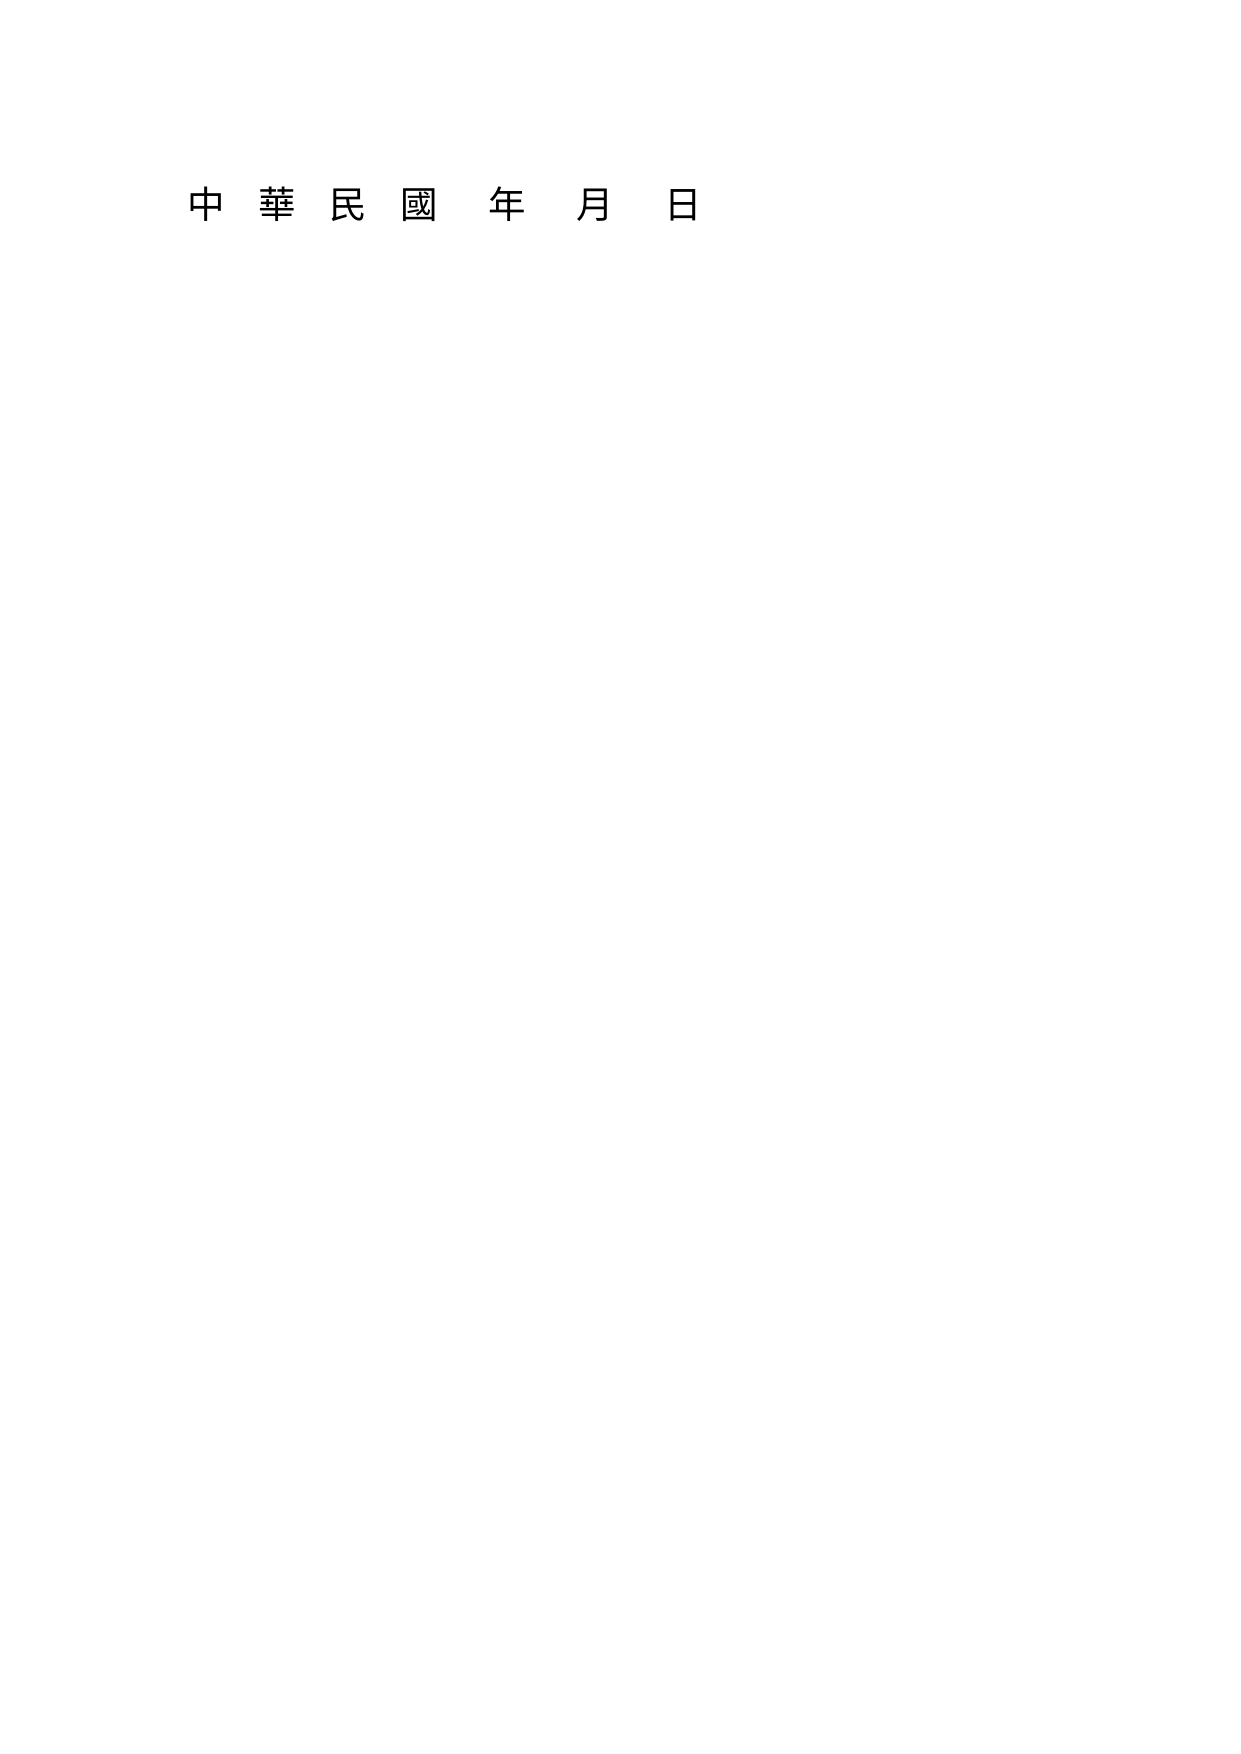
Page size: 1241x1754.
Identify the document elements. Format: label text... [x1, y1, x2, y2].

text 中 華 民 國 年 月 日 [187, 164, 1053, 239]
